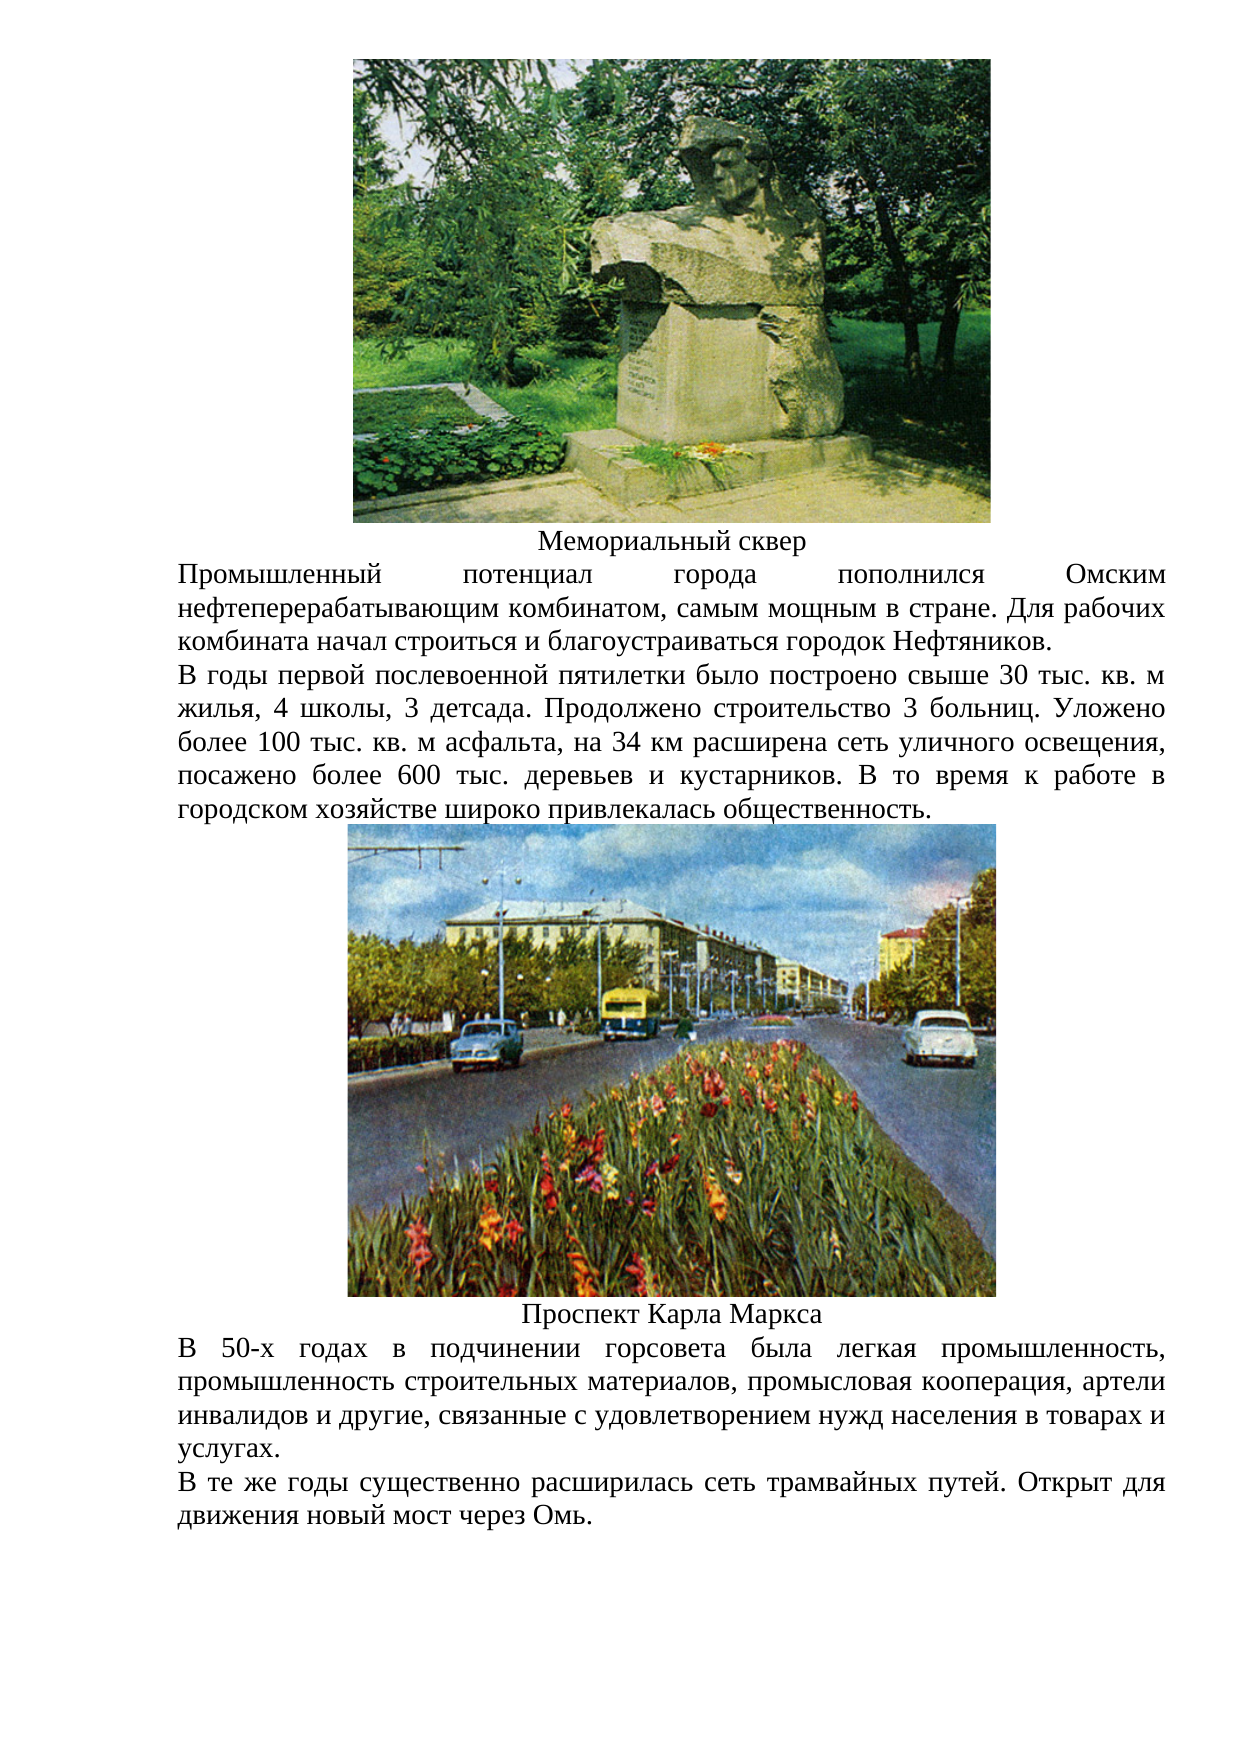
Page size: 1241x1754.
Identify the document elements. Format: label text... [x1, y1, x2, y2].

text Проспект Карла Маркса [177, 1296, 1167, 1330]
text В те же годы существенно расширилась сеть трамвайных путей. Открыт для движения новый мост через Омь. [177, 1464, 1167, 1531]
picture [353, 59, 991, 523]
text Мемориальный сквер [177, 523, 1167, 556]
text В 50-х годах в подчинении горсовета была легкая промышленность, промышленность строительных материалов, промысловая кооперация, артели инвалидов и другие, связанные с удовлетворением нужд населения в товарах и услугах. [177, 1330, 1167, 1464]
picture [347, 824, 997, 1297]
text В годы первой послевоенной пятилетки было построено свыше 30 тыс. кв. м жилья, 4 школы, 3 детсада. Продолжено строительство 3 больниц. Уложено более 100 тыс. кв. м асфальта, на 34 км расширена сеть уличного освещения, посажено более 600 тыс. деревьев и кустарников. В то время к работе в городском хозяйстве широко привлекалась общественность. [177, 657, 1167, 824]
text Промышленный потенциал города пополнился Омским нефтеперерабатывающим комбинатом, самым мощным в стране. Для рабочих комбината начал строиться и благоустраиваться городок Нефтяников. [177, 556, 1167, 657]
